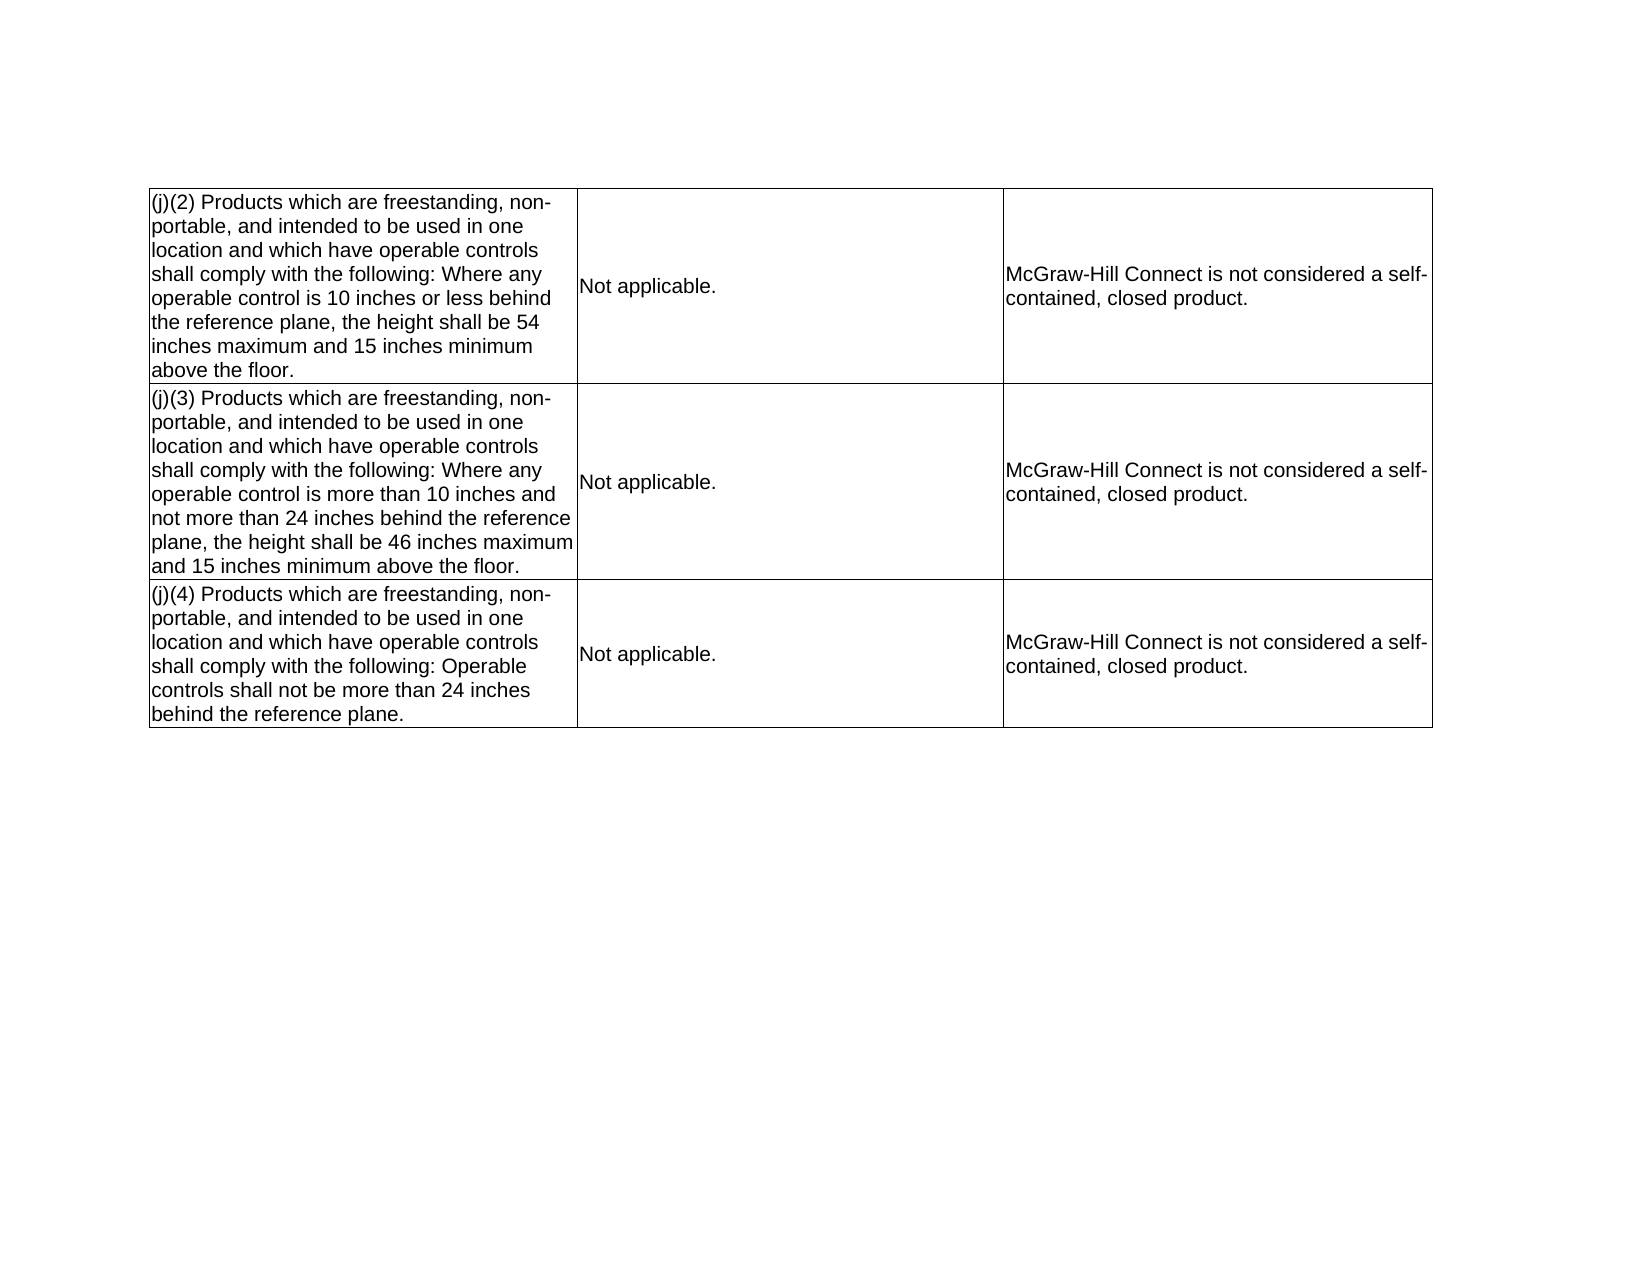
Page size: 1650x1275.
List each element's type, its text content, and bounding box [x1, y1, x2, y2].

table_cell Not applicable. [578, 384, 1003, 579]
table_cell (j)(4) Products which are freestanding, non-portable, and intended to be used in one location and which have operable controls shall comply with the following: Operable controls shall not be more than 24 inches behind the reference plane. [150, 580, 577, 727]
table_cell Not applicable. [578, 580, 1003, 727]
table_cell (j)(2) Products which are freestanding, non-portable, and intended to be used in one location and which have operable controls shall comply with the following: Where any operable control is 10 inches or less behind the reference plane, the height shall be 54 inches maximum and 15 inches minimum above the floor. [150, 189, 577, 383]
table_cell Not applicable. [578, 189, 1003, 383]
table_cell McGraw-Hill Connect is not considered a self-contained, closed product. [1004, 384, 1432, 579]
table_cell McGraw-Hill Connect is not considered a self-contained, closed product. [1004, 580, 1432, 727]
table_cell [1004, 189, 1432, 383]
table_cell (j)(3) Products which are freestanding, non-portable, and intended to be used in one location and which have operable controls shall comply with the following: Where any operable control is more than 10 inches and not more than 24 inches behind the reference plane, the height shall be 46 inches maximum and 15 inches minimum above the floor. [150, 384, 577, 579]
